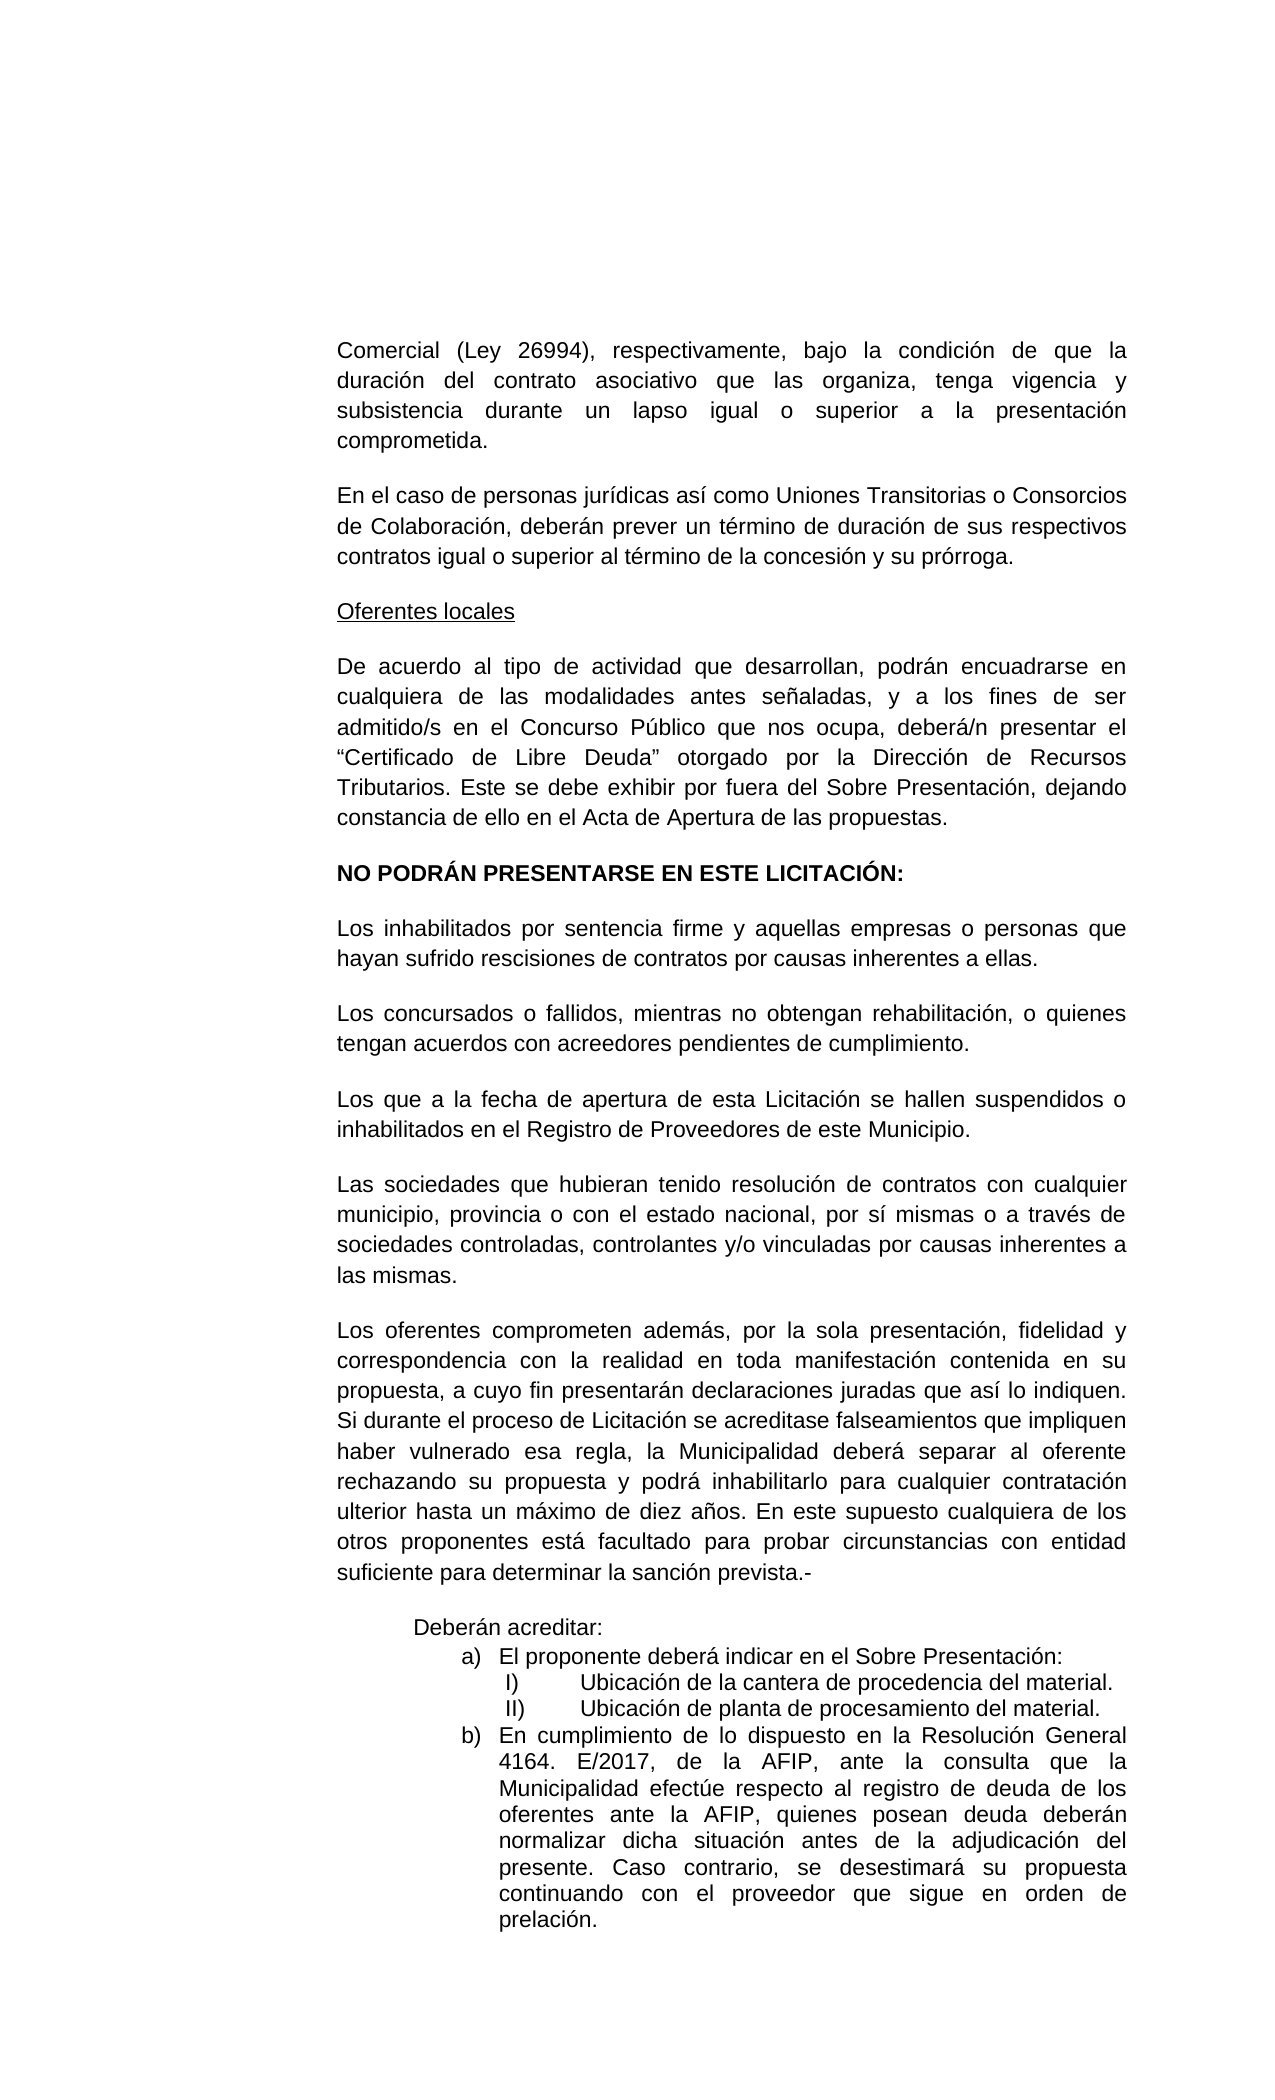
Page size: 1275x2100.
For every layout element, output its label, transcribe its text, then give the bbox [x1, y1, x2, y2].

list Ubicación de la cantera de procedencia del material. [505, 1669, 1127, 1695]
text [337, 337, 1127, 454]
list Ubicación de planta de procesamiento del material. [505, 1695, 1127, 1722]
text De acuerdo al tipo de actividad que desarrollan, podrán encuadrarse en cualquiera de las modalidades antes señaladas, y a los fines de ser admitido/s en el Concurso Público que nos ocupa, deberá/n presentar el “Certificado de Libre Deuda” otorgado por la Dirección de Recursos Tributarios. Este se debe exhibir por fuera del Sobre Presentación, dejando constancia de ello en el Acta de Apertura de las propuestas. [337, 653, 1127, 831]
text Las sociedades que hubieran tenido resolución de contratos con cualquier municipio, provincia o con el estado nacional, por sí mismas o a través de sociedades controladas, controlantes y/o vinculadas por causas inherentes a las mismas. [337, 1171, 1127, 1288]
list En cumplimiento de lo dispuesto en la Resolución General 4164. E/2017, de la AFIP, ante la consulta que la Municipalidad efectúe respecto al registro de deuda de los oferentes ante la AFIP, quienes posean deuda deberán normalizar dicha situación antes de la adjudicación del presente. Caso contrario, se desestimará su propuesta continuando con el proveedor que sigue en orden de prelación. [461, 1722, 1127, 1933]
text Los concursados o fallidos, mientras no obtengan rehabilitación, o quienes tengan acuerdos con acreedores pendientes de cumplimiento. [337, 1000, 1127, 1057]
text NO PODRÁN PRESENTARSE EN ESTE LICITACIÓN: [337, 859, 1127, 886]
text Oferentes locales [337, 598, 1127, 624]
text En el caso de personas jurídicas así como Uniones Transitorias o Consorcios de Colaboración, deberán prever un término de duración de sus respectivos contratos igual o superior al término de la concesión y su prórroga. [337, 482, 1127, 569]
text Los oferentes comprometen además, por la sola presentación, fidelidad y correspondencia con la realidad en toda manifestación contenida en su propuesta, a cuyo fin presentarán declaraciones juradas que así lo indiquen. Si durante el proceso de Licitación se acreditase falseamientos que impliquen haber vulnerado esa regla, la Municipalidad deberá separar al oferente rechazando su propuesta y podrá inhabilitarlo para cualquier contratación ulterior hasta un máximo de diez años. En este supuesto cualquiera de los otros proponentes está facultado para probar circunstancias con entidad suficiente para determinar la sanción prevista.- [337, 1317, 1127, 1585]
text Los que a la fecha de apertura de esta Licitación se hallen suspendidos o inhabilitados en el Registro de Proveedores de este Municipio. [337, 1086, 1127, 1142]
text Los inhabilitados por sentencia firme y aquellas empresas o personas que hayan sufrido rescisiones de contratos por causas inherentes a ellas. [337, 915, 1127, 971]
list El proponente deberá indicar en el Sobre Presentación: [461, 1643, 1127, 1669]
text Deberán acreditar: [368, 1614, 1127, 1640]
